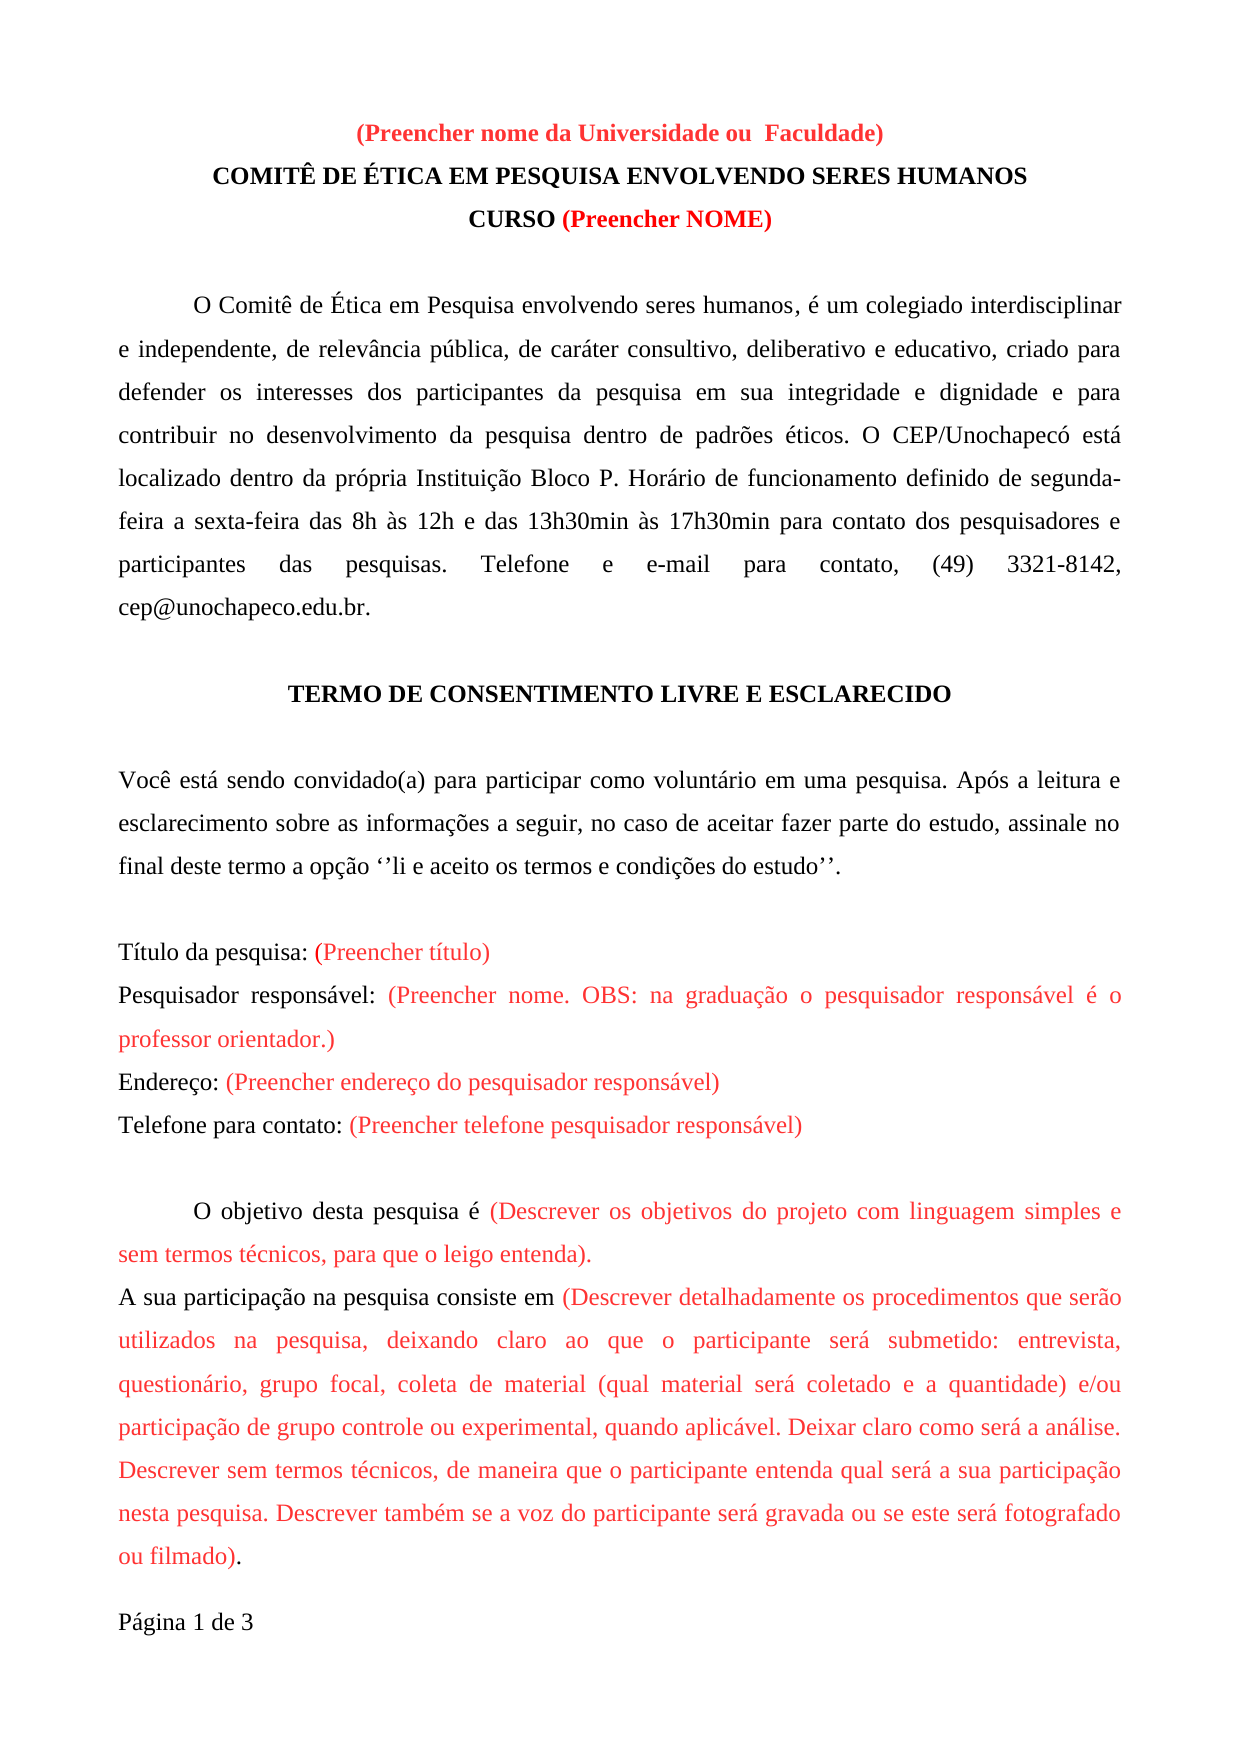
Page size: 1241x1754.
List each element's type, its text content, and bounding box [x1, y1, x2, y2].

text CURSO (Preencher NOME) [118, 204, 1122, 233]
text A sua participação na pesquisa consiste em (Descrever detalhadamente os procedimentos que serão utilizados na pesquisa, deixando claro ao que o participante será submetido: entrevista, questionário, grupo focal, coleta de material (qual material será coletado e a quantidade) e/ou participação de grupo controle ou experimental, quando aplicável. Deixar claro como será a análise. Descrever sem termos técnicos, de maneira que o participante entenda qual será a sua participação nesta pesquisa. Descrever também se a voz do participante será gravada ou se este será fotografado ou filmado). [118, 1282, 1122, 1570]
text Você está sendo convidado(a) para participar como voluntário em uma pesquisa. Após a leitura e esclarecimento sobre as informações a seguir, no caso de aceitar fazer parte do estudo, assinale no final deste termo a opção ‘’li e aceito os termos e condições do estudo’’. [118, 765, 1122, 880]
text (Preencher nome da Universidade ou Faculdade) [118, 118, 1122, 147]
text TERMO DE CONSENTIMENTO LIVRE E ESCLARECIDO [118, 679, 1122, 707]
text O Comitê de Ética em Pesquisa envolvendo seres humanos, é um colegiado interdisciplinar e independente, de relevância pública, de caráter consultivo, deliberativo e educativo, criado para defender os interesses dos participantes da pesquisa em sua integridade e dignidade e para contribuir no desenvolvimento da pesquisa dentro de padrões éticos. O CEP/Unochapecó está localizado dentro da própria Instituição Bloco P. Horário de funcionamento definido de segunda-feira a sexta-feira das 8h às 12h e das 13h30min às 17h30min para contato dos pesquisadores e participantes das pesquisas. Telefone e e-mail para contato, (49) 3321-8142, cep@unochapeco.edu.br. [118, 291, 1122, 621]
text Título da pesquisa: (Preencher título) [118, 937, 1122, 966]
text Endereço: (Preencher endereço do pesquisador responsável) [118, 1067, 1122, 1096]
text COMITÊ DE ÉTICA EM PESQUISA ENVOLVENDO SERES HUMANOS [118, 161, 1122, 190]
text Pesquisador responsável: (Preencher nome. OBS: na graduação o pesquisador responsável é o professor orientador.) [118, 981, 1122, 1052]
text Telefone para contato: (Preencher telefone pesquisador responsável) [118, 1110, 1122, 1139]
text O objetivo desta pesquisa é (Descrever os objetivos do projeto com linguagem simples e sem termos técnicos, para que o leigo entenda). [118, 1196, 1122, 1268]
